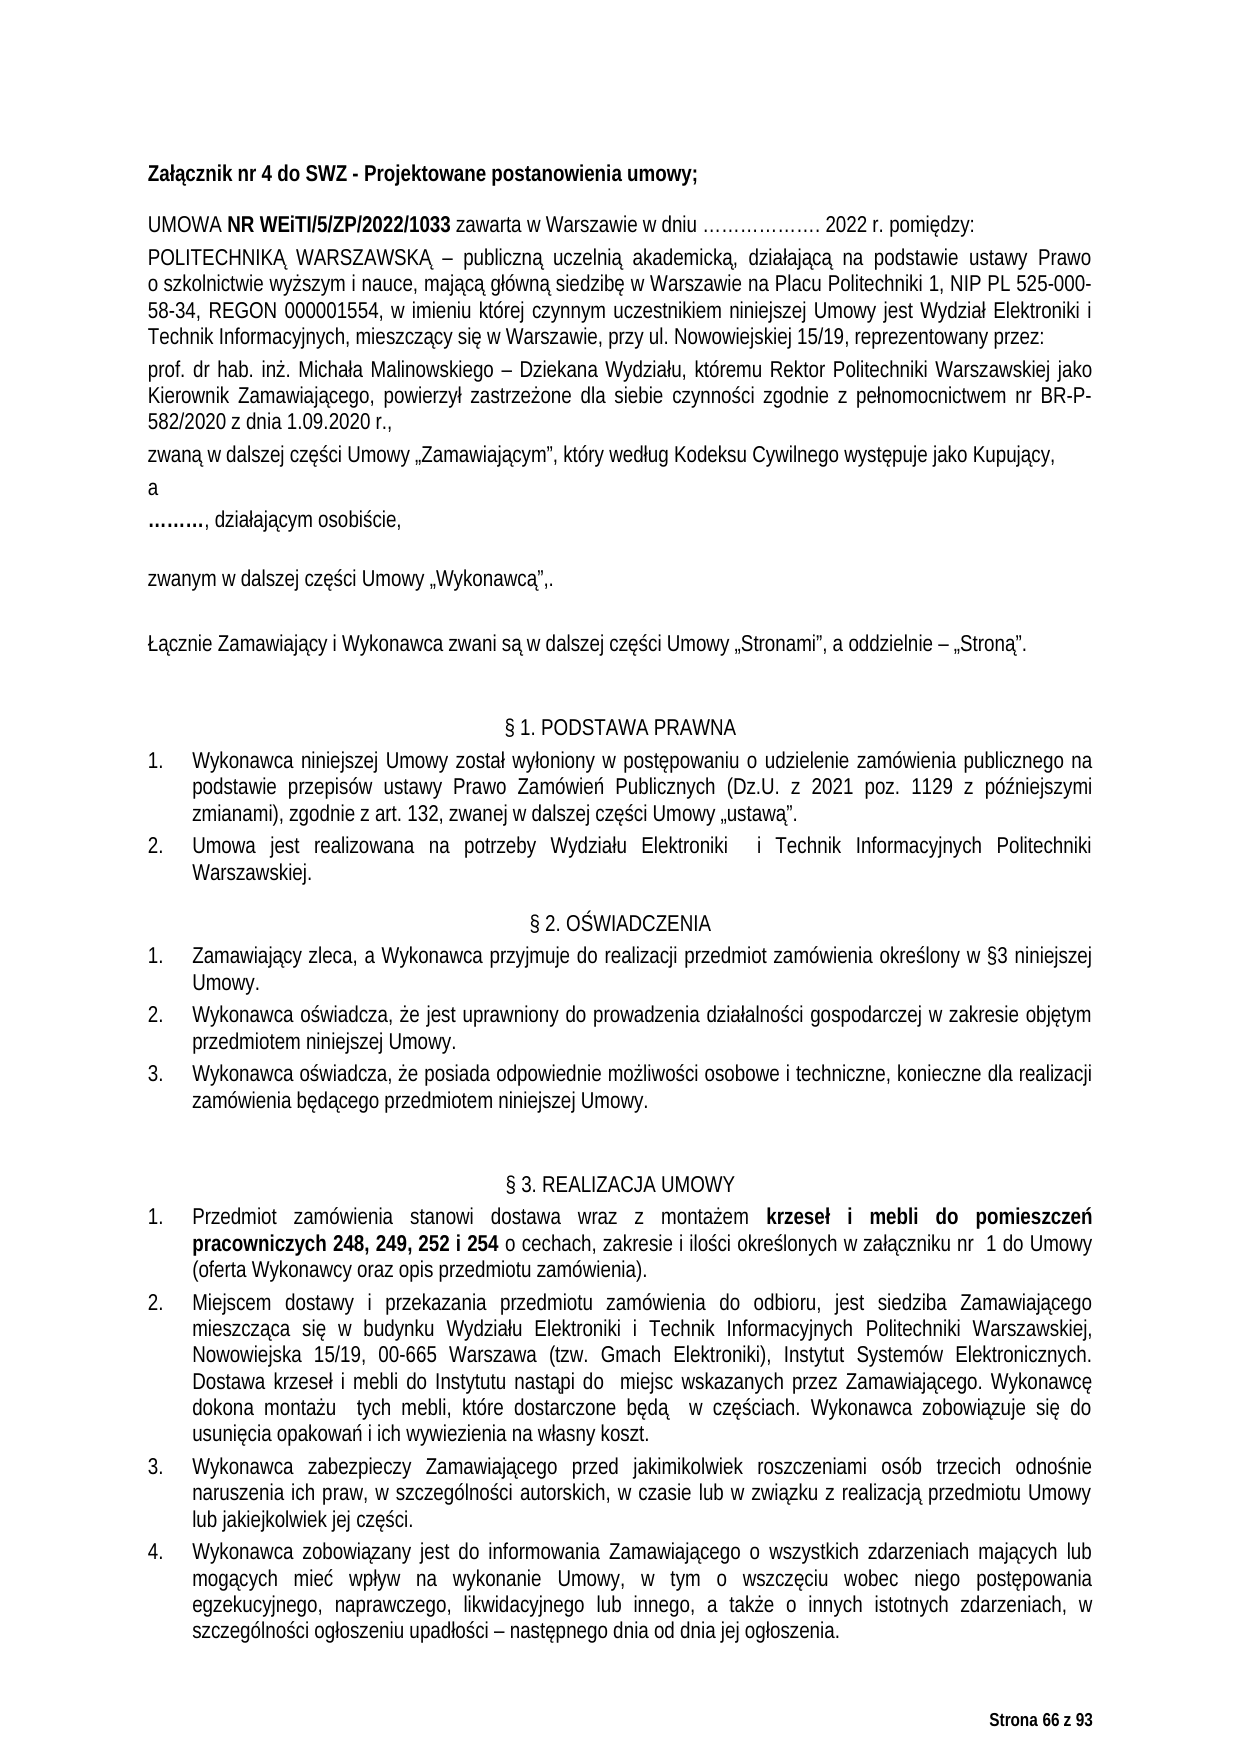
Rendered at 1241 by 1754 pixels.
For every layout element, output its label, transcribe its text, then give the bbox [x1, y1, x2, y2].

list Wykonawca oświadcza, że posiada odpowiednie możliwości osobowe i techniczne, konieczne dla realizacji zamówienia będącego przedmiotem niniejszej Umowy. [148, 1060, 1092, 1113]
list Wykonawca niniejszej Umowy został wyłoniony w postępowaniu o udzielenie zamówienia publicznego na podstawie przepisów ustawy Prawo Zamówień Publicznych (Dz.U. z 2021 poz. 1129 z późniejszymi zmianami), zgodnie z art. 132, zwanej w dalszej części Umowy „ustawą”. [148, 747, 1092, 826]
list Zamawiający zleca, a Wykonawca przyjmuje do realizacji przedmiot zamówienia określony w §3 niniejszej Umowy. [148, 942, 1092, 995]
list Wykonawca oświadcza, że jest uprawniony do prowadzenia działalności gospodarczej w zakresie objętym przedmiotem niniejszej Umowy. [148, 1001, 1092, 1054]
list Przedmiot zamówienia stanowi dostawa wraz z montażem krzeseł i mebli do pomieszczeń pracowniczych 248, 249, 252 i 254 o cechach, zakresie i ilości określonych w załączniku nr 1 do Umowy (oferta Wykonawcy oraz opis przedmiotu zamówienia). [148, 1203, 1092, 1282]
list Umowa jest realizowana na potrzeby Wydziału Elektroniki i Technik Informacyjnych Politechniki Warszawskiej. [148, 832, 1092, 885]
text a [148, 473, 1092, 500]
text Załącznik nr 4 do SWZ - Projektowane postanowienia umowy; [148, 160, 1092, 187]
text UMOWA NR WEiTI/5/ZP/2022/1033 zawarta w Warszawie w dniu ………………. 2022 r. pomiędzy: [148, 211, 1092, 238]
text § 1. PODSTAWA PRAWNA [148, 714, 1092, 741]
text prof. dr hab. inż. Michała Malinowskiego – Dziekana Wydziału, któremu Rektor Politechniki Warszawskiej jako Kierownik Zamawiającego, powierzył zastrzeżone dla siebie czynności zgodnie z pełnomocnictwem nr BR-P-582/2020 z dnia 1.09.2020 r., [148, 356, 1092, 434]
text § 3. REALIZACJA UMOWY [148, 1171, 1092, 1197]
text zwaną w dalszej części Umowy „Zamawiającym”, który według Kodeksu Cywilnego występuje jako Kupujący, [148, 441, 1092, 467]
list Miejscem dostawy i przekazania przedmiotu zamówienia do odbioru, jest siedziba Zamawiającego mieszcząca się w budynku Wydziału Elektroniki i Technik Informacyjnych Politechniki Warszawskiej, Nowowiejska 15/19, 00-665 Warszawa (tzw. Gmach Elektroniki), Instytut Systemów Elektronicznych. Dostawa krzeseł i mebli do Instytutu nastąpi do miejsc wskazanych przez Zamawiającego. Wykonawcę dokona montażu tych mebli, które dostarczone będą w częściach. Wykonawca zobowiązuje się do usunięcia opakowań i ich wywiezienia na własny koszt. [148, 1288, 1092, 1447]
text POLITECHNIKĄ WARSZAWSKĄ – publiczną uczelnią akademicką, działającą na podstawie ustawy Prawo o szkolnictwie wyższym i nauce, mającą główną siedzibę w Warszawie na Placu Politechniki 1, NIP PL 525-000-58-34, REGON 000001554, w imieniu której czynnym uczestnikiem niniejszej Umowy jest Wydział Elektroniki i Technik Informacyjnych, mieszczący się w Warszawie, przy ul. Nowowiejskiej 15/19, reprezentowany przez: [148, 244, 1092, 349]
text zwanym w dalszej części Umowy „Wykonawcą”,. [148, 539, 1092, 591]
text § 2. OŚWIADCZENIA [148, 910, 1092, 936]
text Łącznie Zamawiający i Wykonawca zwani są w dalszej części Umowy „Stronami”, a oddzielnie – „Stroną”. [148, 630, 1092, 657]
list Wykonawca zabezpieczy Zamawiającego przed jakimikolwiek roszczeniami osób trzecich odnośnie naruszenia ich praw, w szczególności autorskich, w czasie lub w związku z realizacją przedmiotu Umowy lub jakiejkolwiek jej części. [148, 1453, 1092, 1532]
list Wykonawca zobowiązany jest do informowania Zamawiającego o wszystkich zdarzeniach mających lub mogących mieć wpływ na wykonanie Umowy, w tym o wszczęciu wobec niego postępowania egzekucyjnego, naprawczego, likwidacyjnego lub innego, a także o innych istotnych zdarzeniach, w szczególności ogłoszeniu upadłości – następnego dnia od dnia jej ogłoszenia. [148, 1538, 1092, 1644]
text ………, działającym osobiście, [148, 506, 1092, 532]
